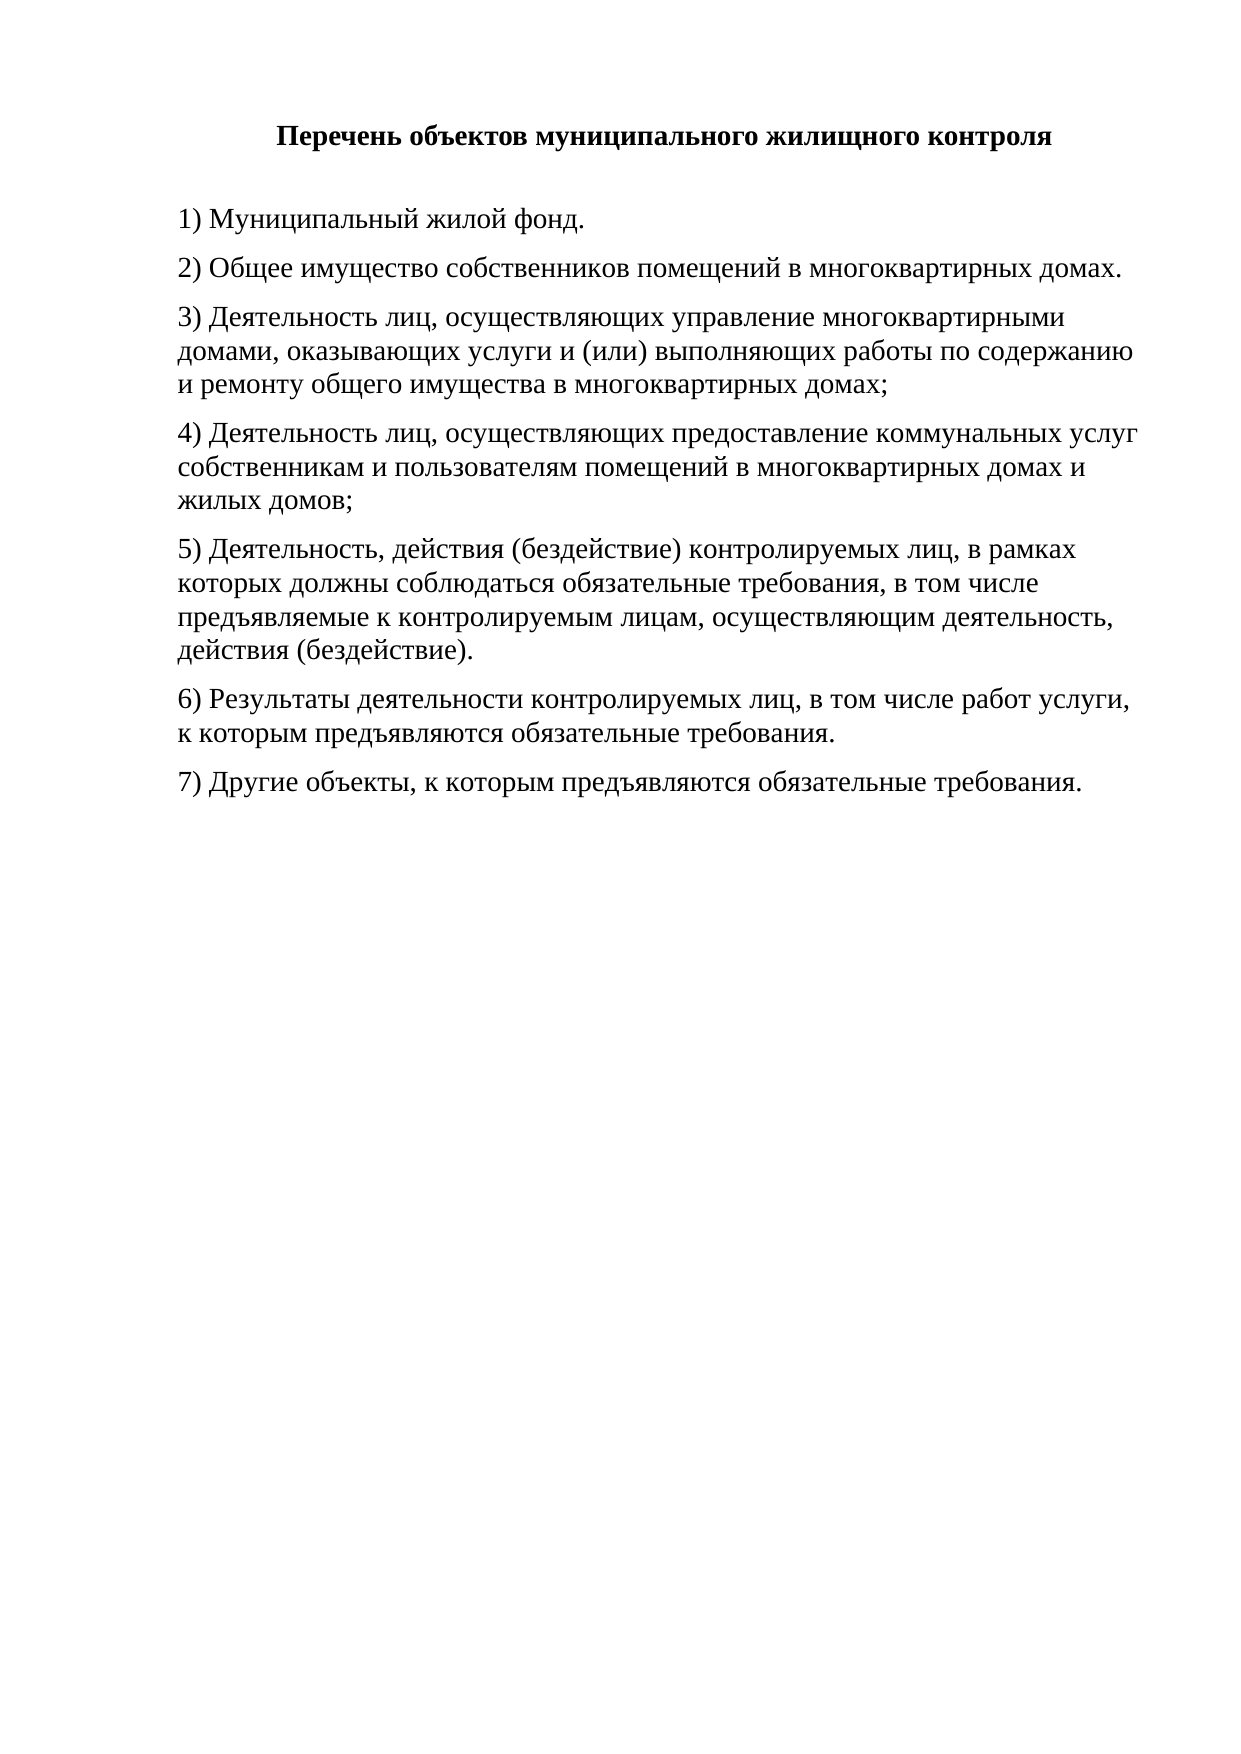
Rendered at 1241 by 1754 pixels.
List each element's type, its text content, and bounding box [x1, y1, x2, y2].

text 6) Результаты деятельности контролируемых лиц, в том числе работ услуги, к которым предъявляются обязательные требования. [177, 681, 1152, 748]
text 1) Муниципальный жилой фонд. [177, 201, 1152, 234]
text 3) Деятельность лиц, осуществляющих управление многоквартирными домами, оказывающих услуги и (или) выполняющих работы по содержанию и ремонту общего имущества в многоквартирных домах; [177, 299, 1152, 400]
text Перечень объектов муниципального жилищного контроля [177, 118, 1152, 152]
text 7) Другие объекты, к которым предъявляются обязательные требования. [177, 764, 1152, 798]
text 2) Общее имущество собственников помещений в многоквартирных домах. [177, 250, 1152, 283]
text 4) Деятельность лиц, осуществляющих предоставление коммунальных услуг собственникам и пользователям помещений в многоквартирных домах и жилых домов; [177, 415, 1152, 516]
text 5) Деятельность, действия (бездействие) контролируемых лиц, в рамках которых должны соблюдаться обязательные требования, в том числе предъявляемые к контролируемым лицам, осуществляющим деятельность, действия (бездействие). [177, 532, 1152, 666]
